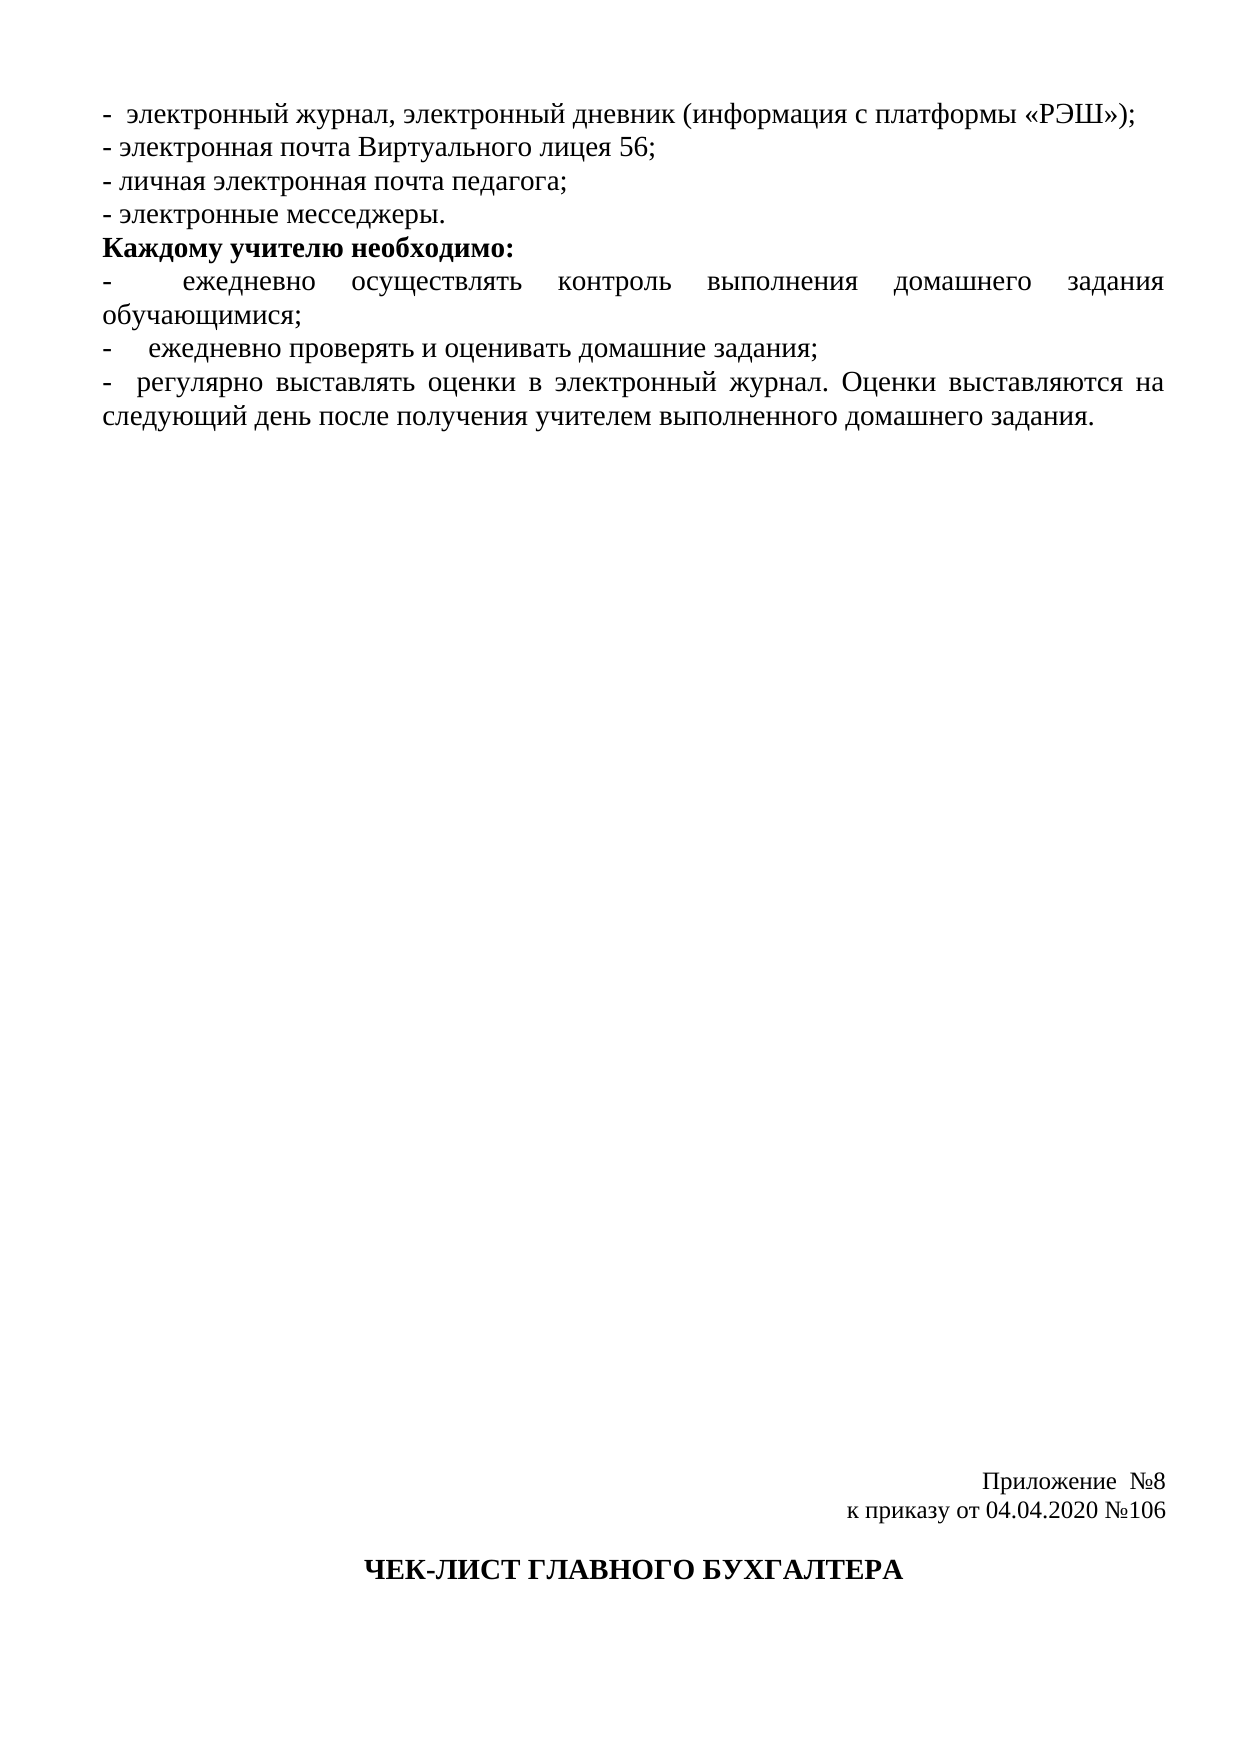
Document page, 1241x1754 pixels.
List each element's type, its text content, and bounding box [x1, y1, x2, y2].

text Приложение №8 [118, 1466, 1166, 1495]
text - ежедневно осуществлять контроль выполнения домашнего задания обучающимися; [102, 263, 1165, 331]
text к приказу от 04.04.2020 №106 [118, 1495, 1166, 1524]
text - электронная почта Виртуального лицея 56; [102, 129, 1165, 163]
text ЧЕК-ЛИСТ ГЛАВНОГО БУХГАЛТЕРА [102, 1552, 1165, 1586]
text - личная электронная почта педагога; [102, 163, 1165, 196]
text - ежедневно проверять и оценивать домашние задания; [102, 331, 1165, 364]
text Каждому учителю необходимо: [102, 230, 1165, 263]
text - электронные месседжеры. [102, 196, 1165, 230]
text - электронный журнал, электронный дневник (информация с платформы «РЭШ»); [102, 96, 1165, 129]
text - регулярно выставлять оценки в электронный журнал. Оценки выставляются на следующий день после получения учителем выполненного домашнего задания. [102, 364, 1165, 431]
